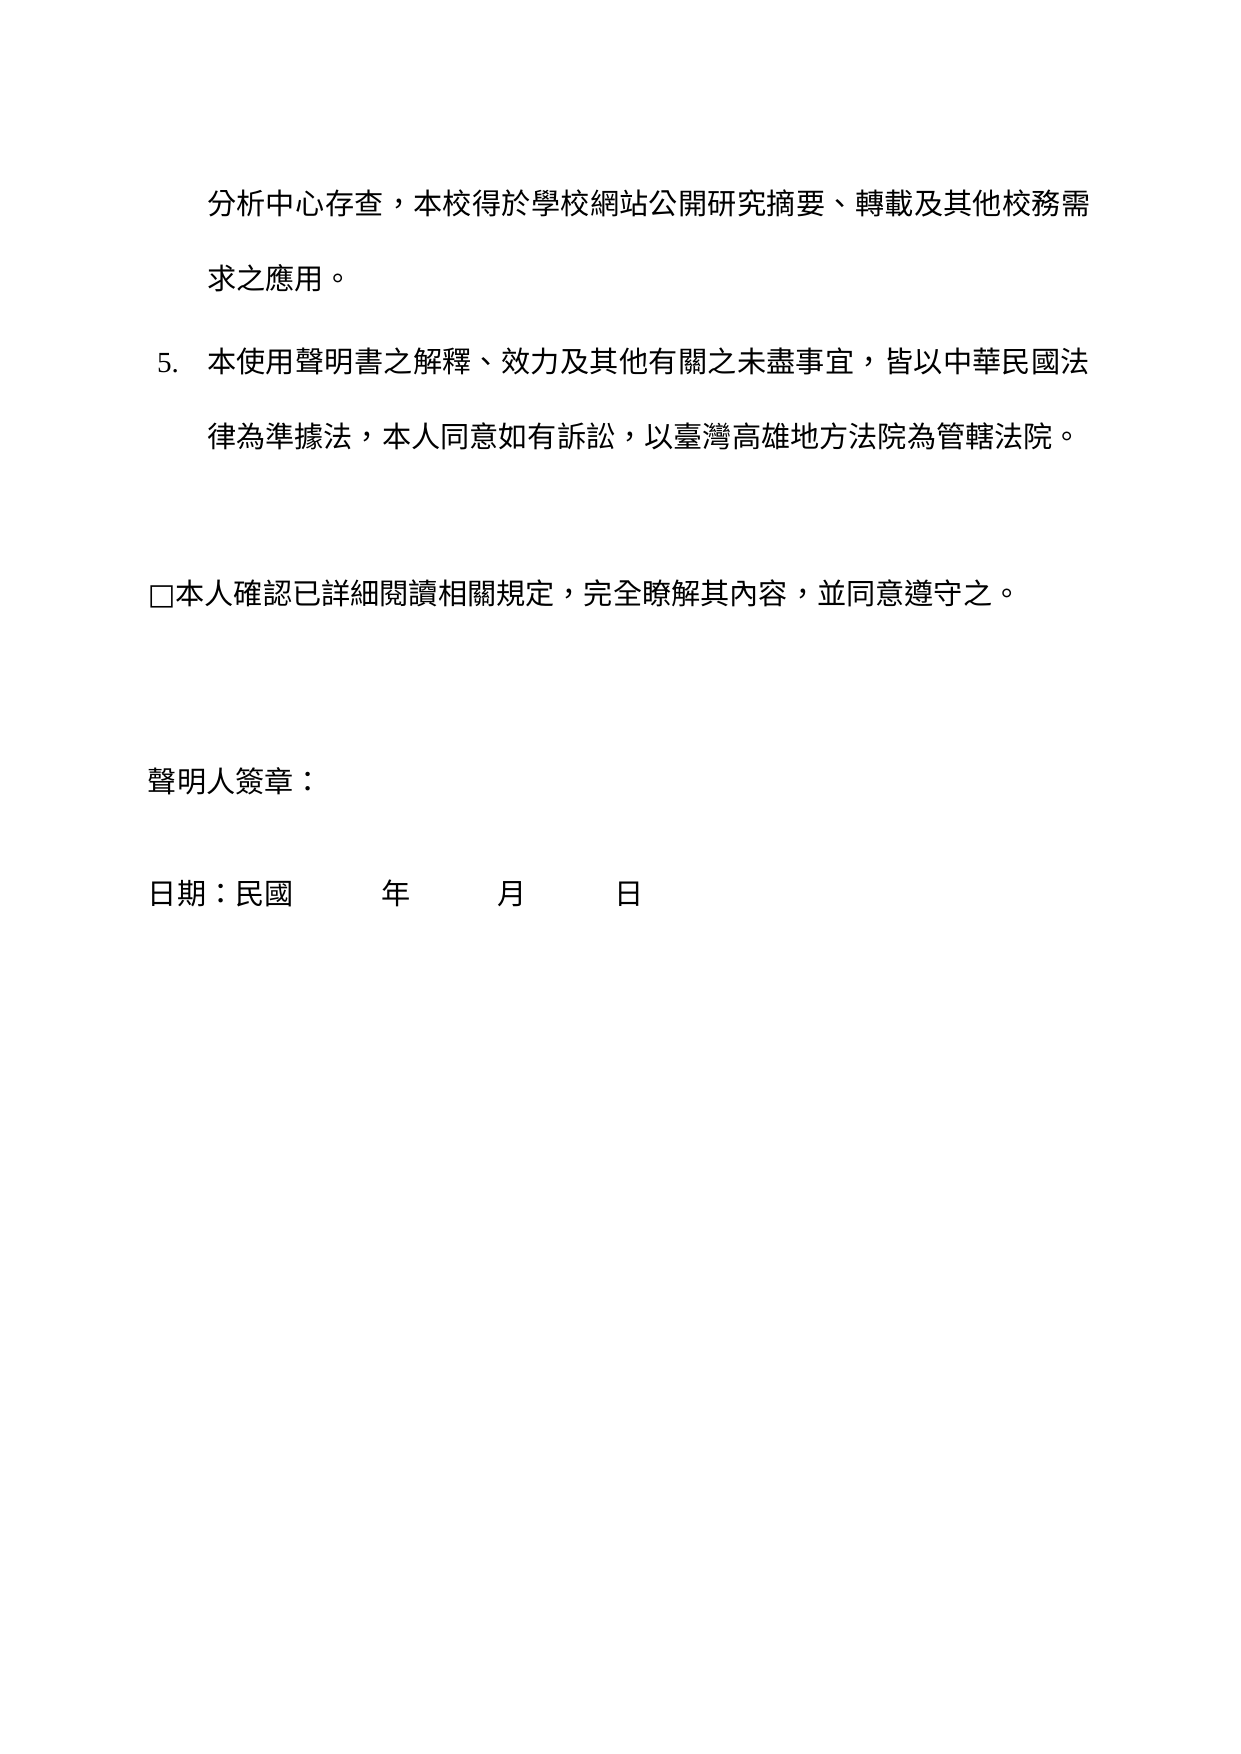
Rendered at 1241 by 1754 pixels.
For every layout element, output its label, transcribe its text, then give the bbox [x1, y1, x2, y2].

text 聲明人簽章： [148, 742, 1092, 817]
list 本使用聲明書之解釋、效力及其他有關之未盡事宜，皆以中華民國法律為準據法，本人同意如有訴訟，以臺灣高雄地方法院為管轄法院。 [157, 322, 1092, 472]
text 日期：民國 年 月 日 [148, 854, 1092, 929]
text □本人確認已詳細閱讀相關規定，完全瞭解其內容，並同意遵守之。 [148, 554, 1092, 629]
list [157, 164, 1092, 314]
